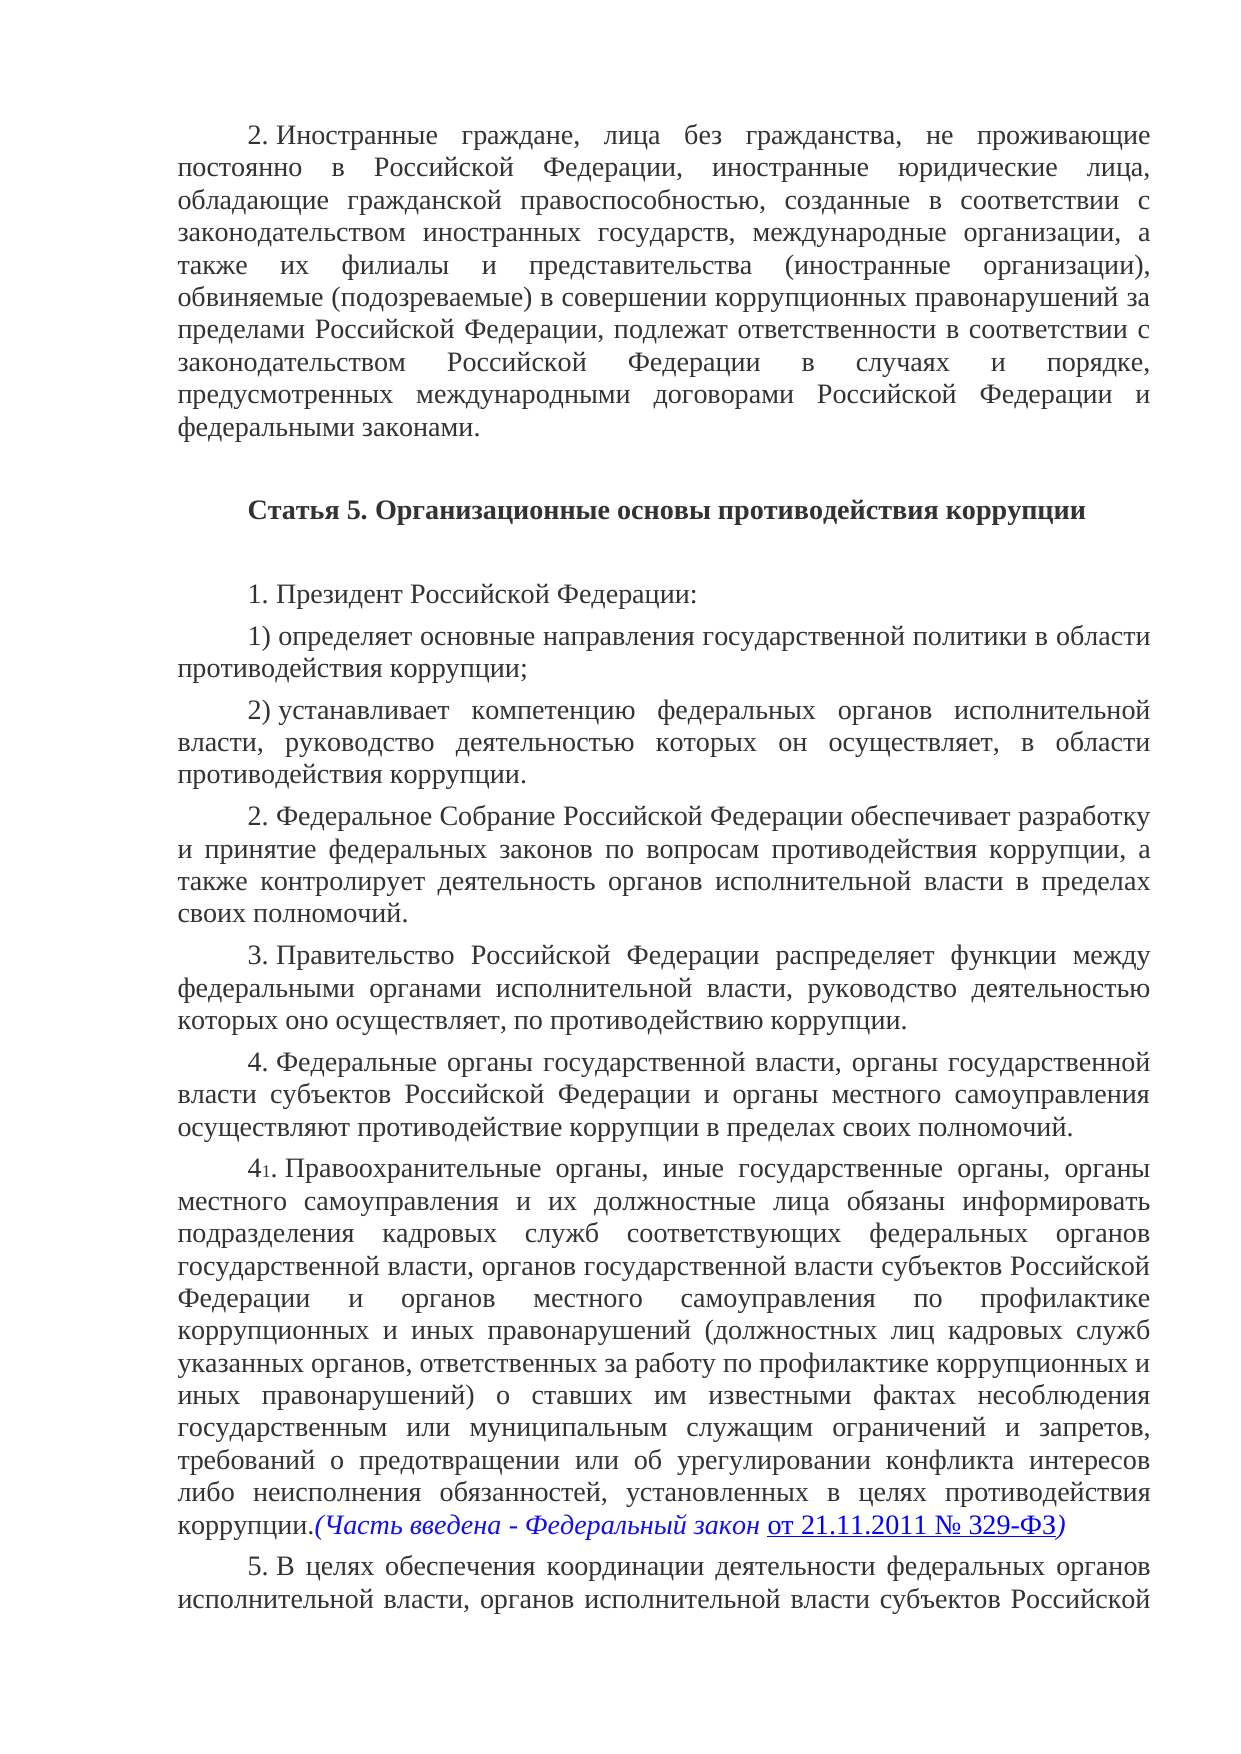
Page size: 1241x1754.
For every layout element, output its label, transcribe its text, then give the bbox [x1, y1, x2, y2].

text 2) устанавливает компетенцию федеральных органов исполнительной власти, руководство деятельностью которых он осуществляет, в области противодействия коррупции. [177, 693, 1152, 790]
text Статья 5. Организационные основы противодействия коррупции [247, 493, 1152, 526]
text 4. Федеральные органы государственной власти, органы государственной власти субъектов Российской Федерации и органы местного самоуправления осуществляют противодействие коррупции в пределах своих полномочий. [177, 1045, 1152, 1142]
text 3. Правительство Российской Федерации распределяет функции между федеральными органами исполнительной власти, руководство деятельностью которых оно осуществляет, по противодействию коррупции. [177, 938, 1152, 1035]
text 2. Иностранные граждане, лица без гражданства, не проживающие постоянно в Российской Федерации, иностранные юридические лица, обладающие гражданской правоспособностью, созданные в соответствии с законодательством иностранных государств, международные организации, а также их филиалы и представительства (иностранные организации), обвиняемые (подозреваемые) в совершении коррупционных правонарушений за пределами Российской Федерации, подлежат ответственности в соответствии с законодательством Российской Федерации в случаях и порядке, предусмотренных международными договорами Российской Федерации и федеральными законами. [177, 118, 1152, 442]
text 1. Президент Российской Федерации: [177, 577, 1152, 609]
text 1) определяет основные направления государственной политики в области противодействия коррупции; [177, 618, 1152, 683]
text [177, 1549, 1152, 1614]
text 2. Федеральное Собрание Российской Федерации обеспечивает разработку и принятие федеральных законов по вопросам противодействия коррупции, а также контролирует деятельность органов исполнительной власти в пределах своих полномочий. [177, 799, 1152, 929]
text 41. Правоохранительные органы, иные государственные органы, органы местного самоуправления и их должностные лица обязаны информировать подразделения кадровых служб соответствующих федеральных органов государственной власти, органов государственной власти субъектов Российской Федерации и органов местного самоуправления по профилактике коррупционных и иных правонарушений (должностных лиц кадровых служб указанных органов, ответственных за работу по профилактике коррупционных и иных правонарушений) о ставших им известными фактах несоблюдения государственным или муниципальным служащим ограничений и запретов, требований о предотвращении или об урегулировании конфликта интересов либо неисполнения обязанностей, установленных в целях противодействия коррупции.(Часть введена - Федеральный закон от 21.11.2011 № 329-ФЗ) [177, 1151, 1152, 1540]
